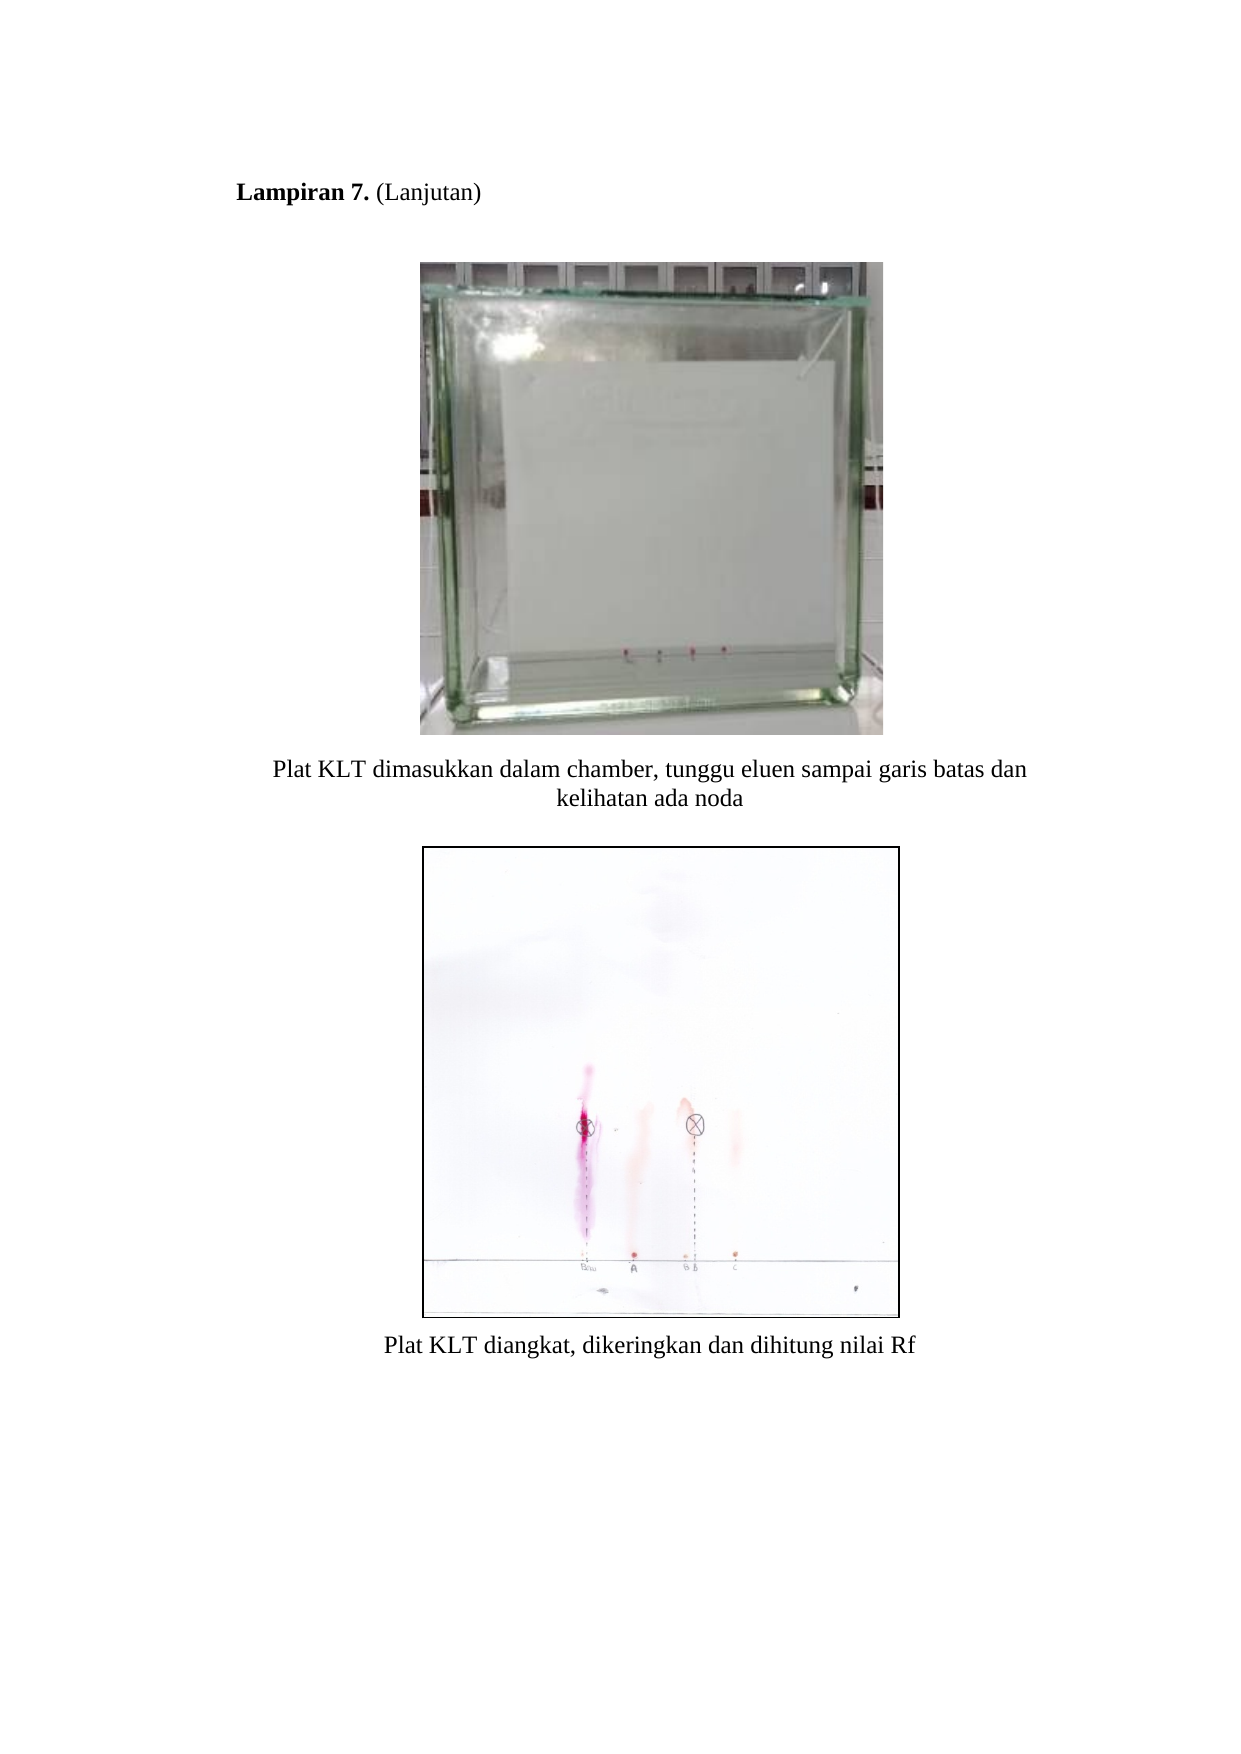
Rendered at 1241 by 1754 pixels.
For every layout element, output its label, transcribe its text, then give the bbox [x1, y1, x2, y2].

text Plat KLT diangkat, dikeringkan dan dihitung nilai Rf [236, 1331, 1063, 1359]
picture [420, 262, 884, 735]
text Plat KLT dimasukkan dalam chamber, tunggu eluen sampai garis batas dan kelihatan ada noda [236, 754, 1063, 812]
text Lampiran 7. (Lanjutan) [236, 177, 1063, 206]
picture [424, 848, 898, 1317]
